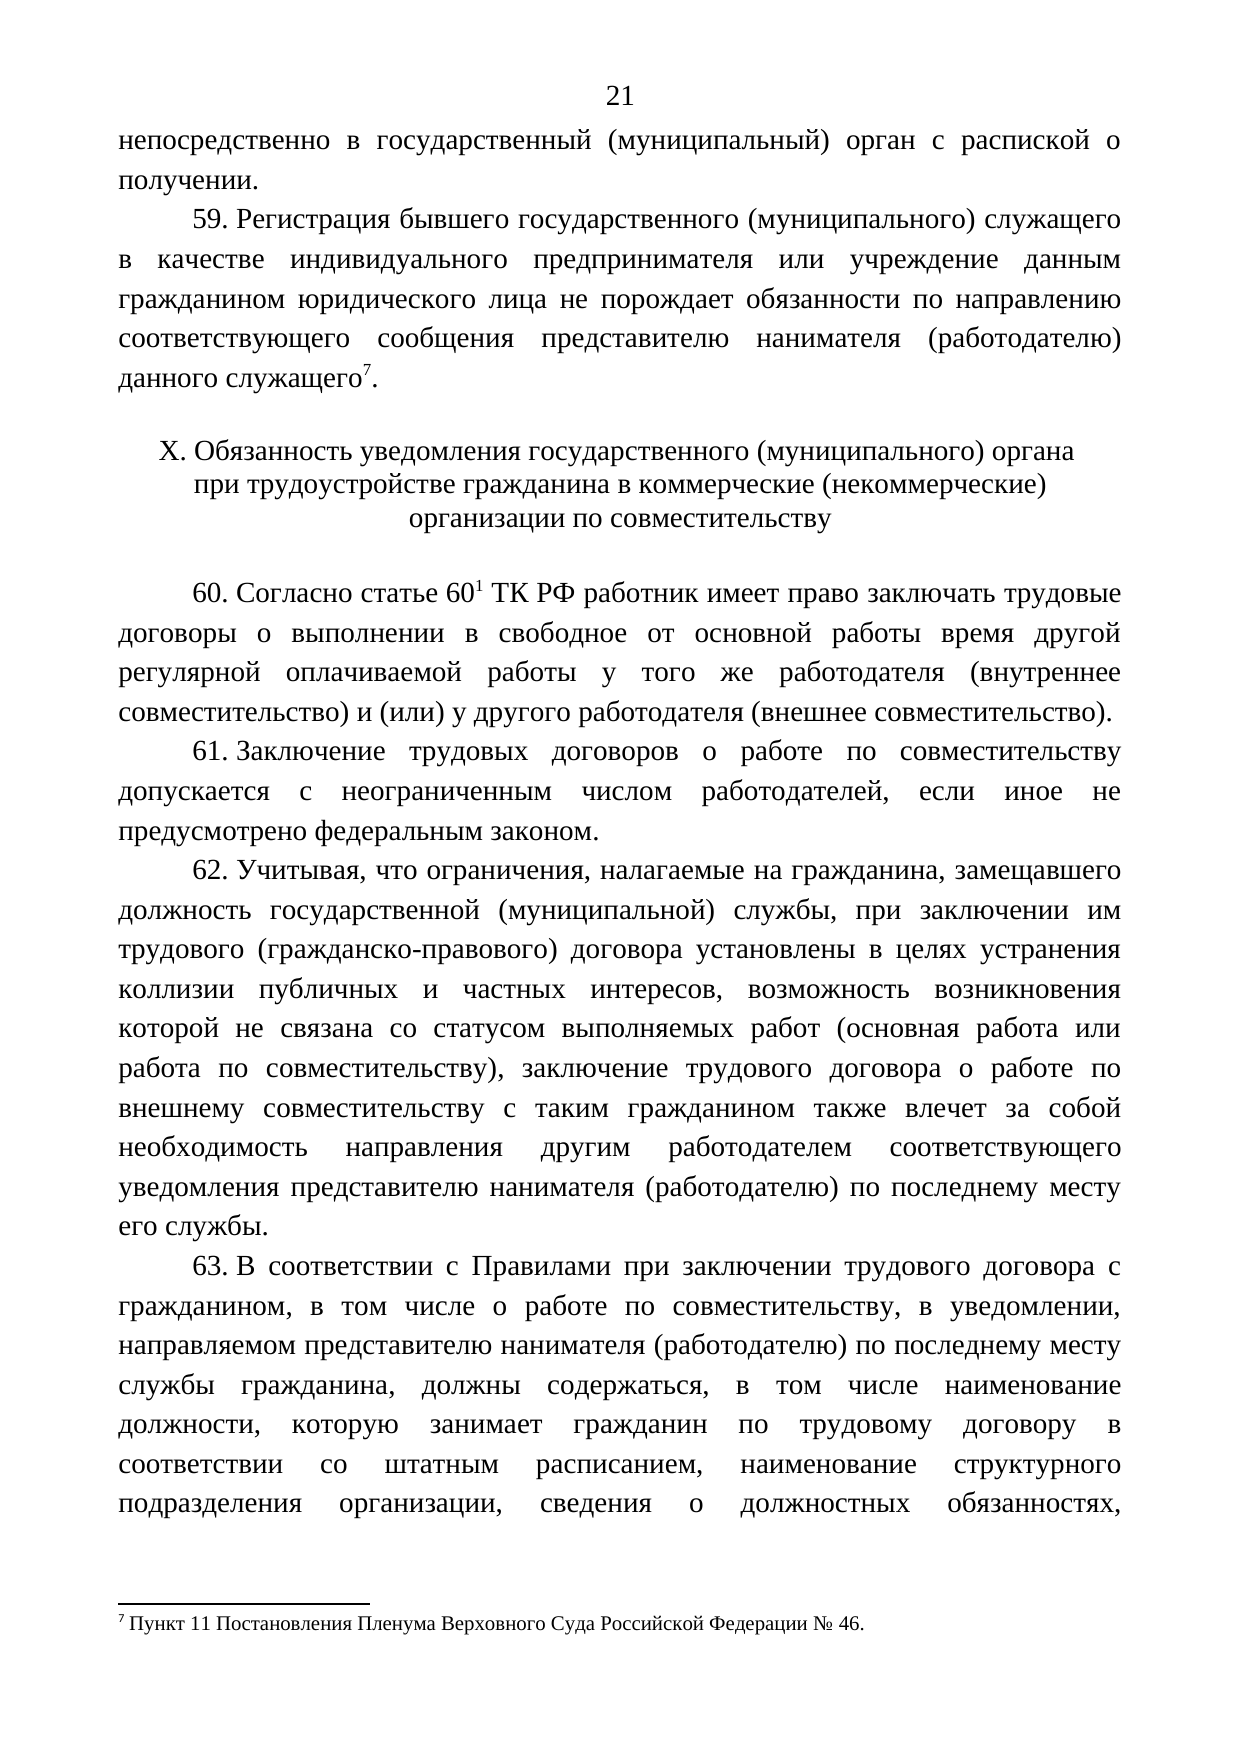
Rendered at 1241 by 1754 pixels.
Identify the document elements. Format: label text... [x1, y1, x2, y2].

text X. Обязанность уведомления государственного (муниципального) органа при трудоустройстве гражданина в коммерческие (некоммерческие) организации по совместительству [118, 433, 1122, 533]
text 62. Учитывая, что ограничения, налагаемые на гражданина, замещавшего должность государственной (муниципальной) службы, при заключении им трудового (гражданско-правового) договора установлены в целях устранения коллизии публичных и частных интересов, возможность возникновения которой не связана со статусом выполняемых работ (основная работа или работа по совместительству), заключение трудового договора о работе по внешнему совместительству с таким гражданином также влечет за собой необходимость направления другим работодателем соответствующего уведомления представителю нанимателя (работодателю) по последнему месту его службы. [118, 848, 1122, 1244]
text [118, 1244, 1122, 1521]
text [118, 118, 1122, 197]
text 60. Согласно статье 601 ТК РФ работник имеет право заключать трудовые договоры о выполнении в свободное от основной работы время другой регулярной оплачиваемой работы у того же работодателя (внутреннее совместительство) и (или) у другого работодателя (внешнее совместительство). [118, 571, 1122, 729]
text 59. Регистрация бывшего государственного (муниципального) служащего в качестве индивидуального предпринимателя или учреждение данным гражданином юридического лица не порождает обязанности по направлению соответствующего сообщения представителю нанимателя (работодателю) данного служащего. [118, 197, 1122, 395]
text 61. Заключение трудовых договоров о работе по совместительству допускается с неограниченным числом работодателей, если иное не предусмотрено федеральным законом. [118, 729, 1122, 848]
